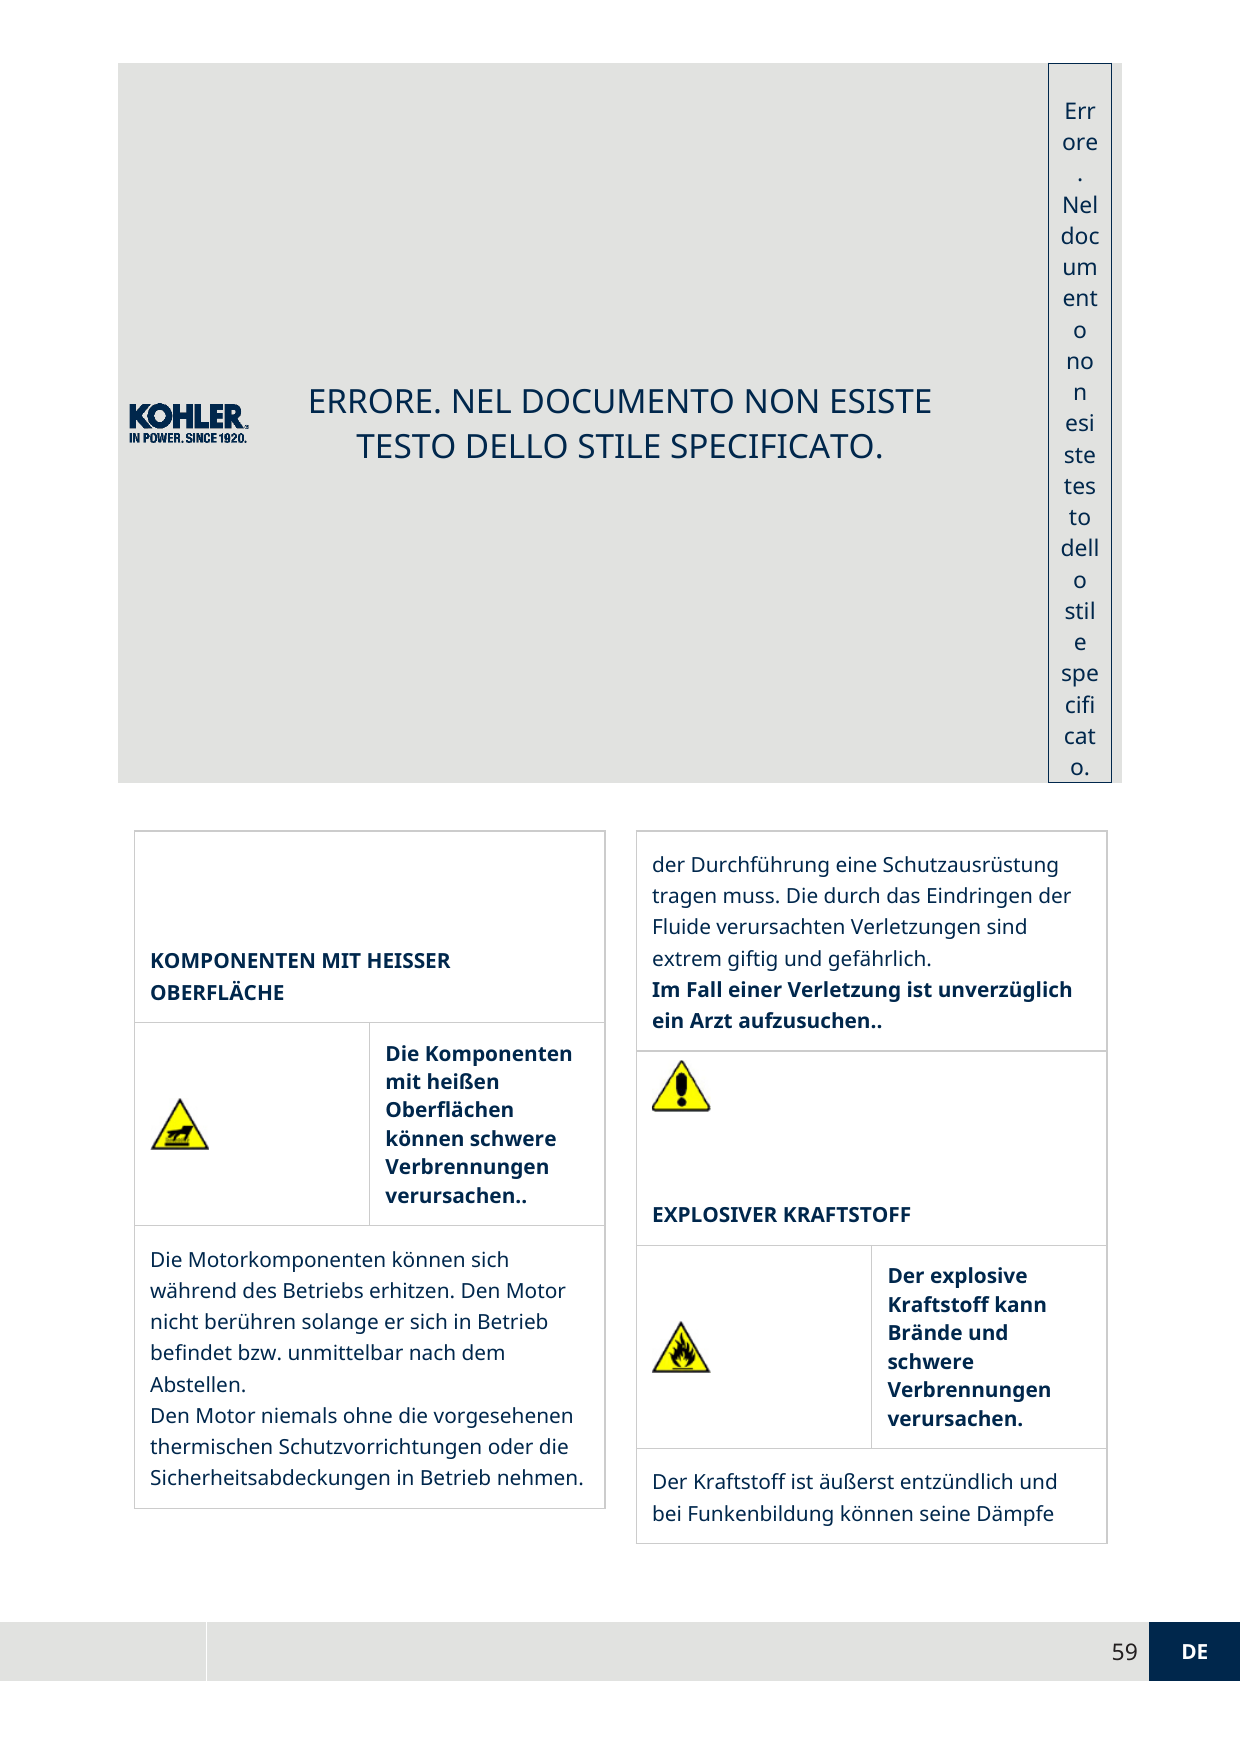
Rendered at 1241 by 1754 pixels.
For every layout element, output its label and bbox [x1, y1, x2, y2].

picture [129, 403, 249, 443]
picture [150, 1098, 209, 1150]
picture [651, 1060, 711, 1112]
table_header [620, 815, 1122, 1560]
table_header [118, 815, 620, 1560]
picture [651, 1320, 711, 1373]
